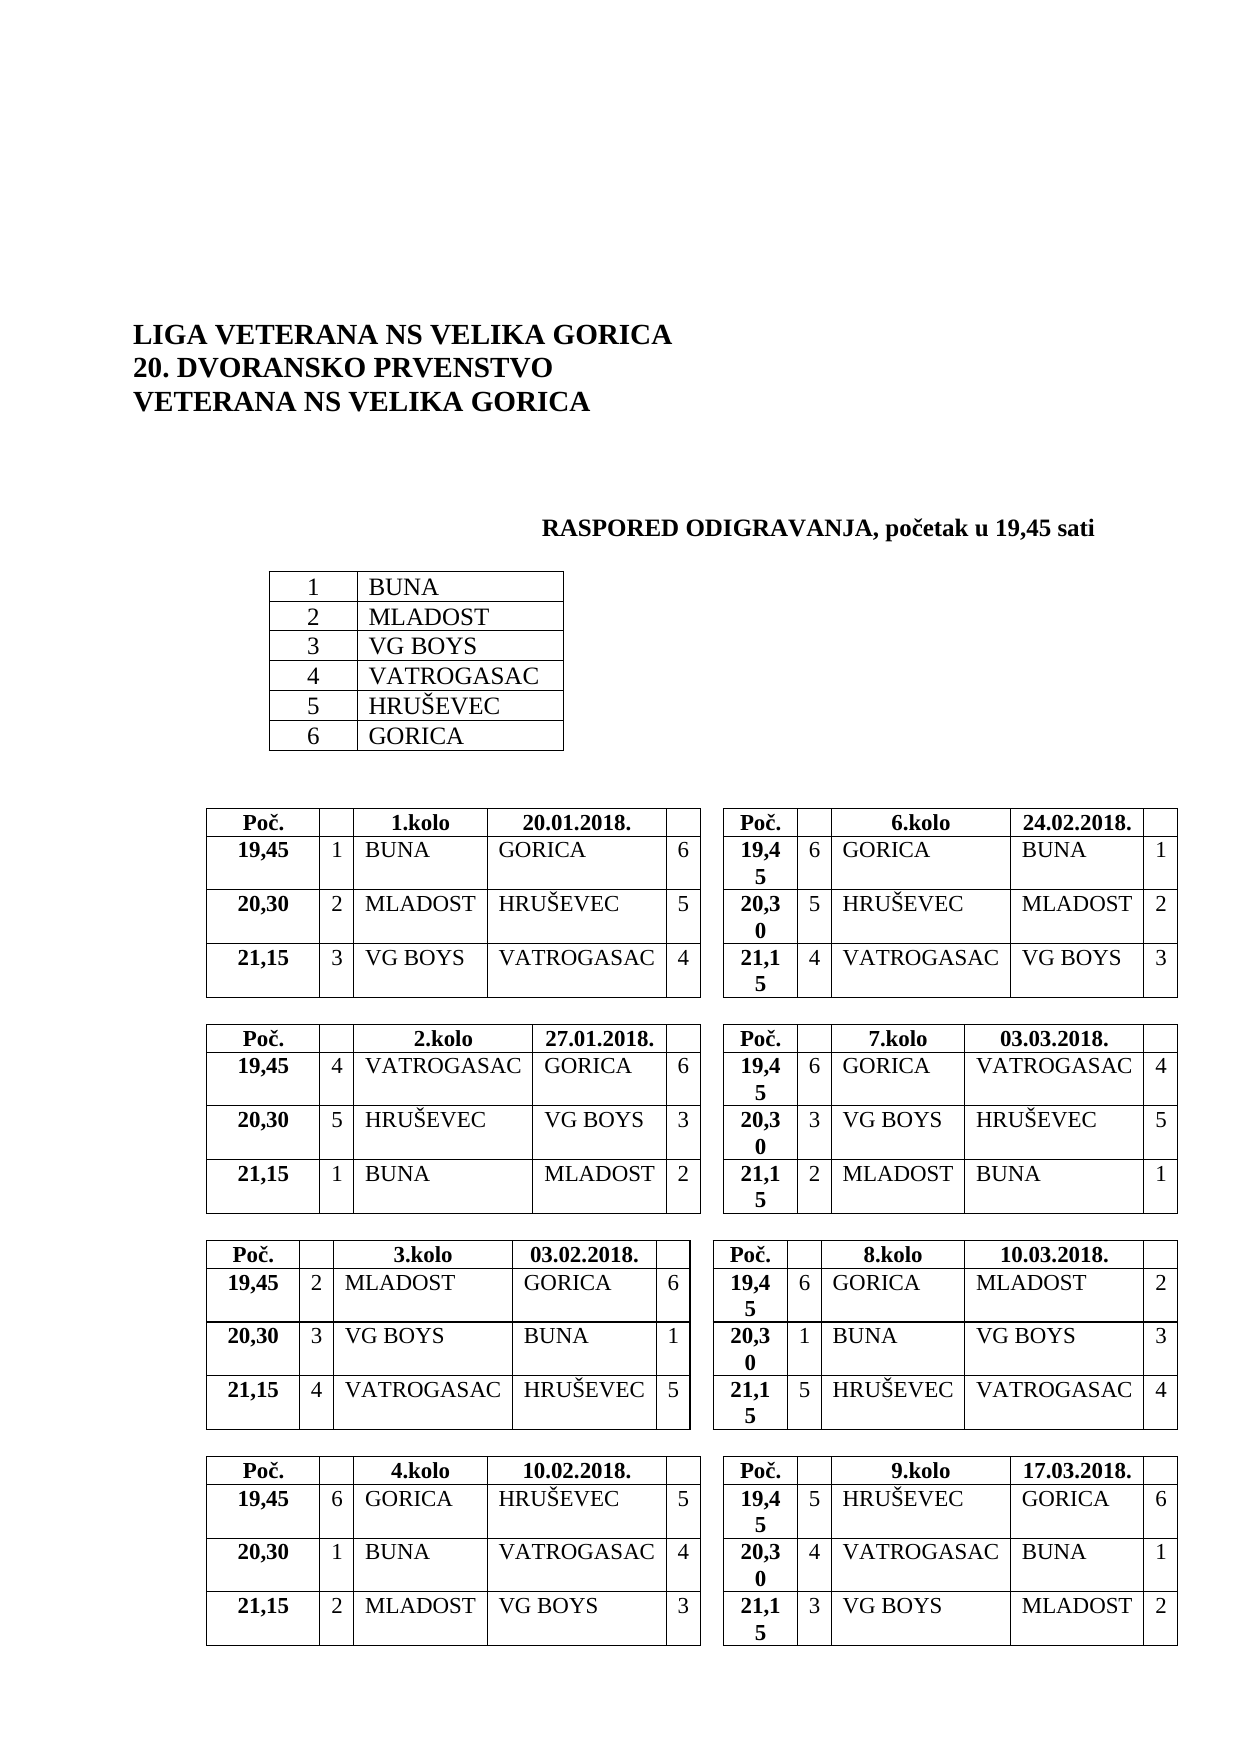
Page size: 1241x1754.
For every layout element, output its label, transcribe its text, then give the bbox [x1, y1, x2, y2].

table_cell [701, 1484, 723, 1537]
table_cell VATROGASAC [965, 1053, 1143, 1105]
table_cell 20,30 [714, 1323, 787, 1375]
table_cell 19,45 [207, 1269, 299, 1321]
table_header 8.kolo [822, 1241, 964, 1268]
table_header 4.kolo [354, 1457, 487, 1484]
table_header [300, 1241, 333, 1268]
table_header 03.02.2018. [513, 1241, 656, 1268]
table_cell 3 [667, 1106, 700, 1159]
table_header [667, 1025, 700, 1052]
table_header [788, 1241, 821, 1268]
table_cell 3 [667, 1592, 700, 1645]
table_header [1144, 809, 1177, 836]
table_cell HRUŠEVEC [513, 1376, 656, 1429]
table_cell HRUŠEVEC [358, 691, 563, 720]
table_cell HRUŠEVEC [822, 1376, 964, 1429]
table_cell 5 [788, 1376, 821, 1429]
table_header 10.03.2018. [965, 1241, 1143, 1268]
table_header 1.kolo [354, 809, 487, 836]
table_cell 5 [798, 890, 831, 943]
table_cell MLADOST [354, 890, 487, 943]
table_cell 3 [798, 1106, 831, 1159]
table_cell 20,30 [724, 1539, 797, 1591]
table_cell VG BOYS [832, 1592, 1010, 1645]
table_cell 20,30 [207, 1323, 299, 1375]
table_header [1144, 1025, 1177, 1052]
table_cell 4 [667, 944, 700, 997]
table_cell VATROGASAC [832, 944, 1010, 997]
table_cell 3 [270, 631, 357, 660]
table_cell VATROGASAC [488, 944, 666, 997]
table_cell 2 [270, 602, 357, 630]
text LIGA VETERANA NS VELIKA GORICA [133, 317, 1167, 350]
table_header [320, 1025, 353, 1052]
table_cell HRUŠEVEC [965, 1106, 1143, 1159]
table_header [1144, 1241, 1177, 1268]
table_cell 19,45 [714, 1269, 787, 1321]
table_cell 5 [270, 691, 357, 720]
table_cell 5 [320, 1106, 353, 1159]
table_cell 5 [667, 890, 700, 943]
table_cell MLADOST [832, 1160, 964, 1213]
table_cell 20,30 [207, 1106, 319, 1159]
table_cell VG BOYS [334, 1323, 512, 1375]
table_header 20.01.2018. [488, 809, 666, 836]
table_cell 2 [1144, 1269, 1177, 1321]
table_cell MLADOST [1011, 1592, 1143, 1645]
table_cell [701, 1105, 723, 1159]
table_cell 3 [1144, 944, 1177, 997]
table_cell 2 [1144, 890, 1177, 943]
table_cell VG BOYS [965, 1323, 1143, 1375]
table_cell 4 [270, 661, 357, 690]
table_header [667, 809, 700, 836]
table_cell 6 [798, 1053, 831, 1105]
table_cell GORICA [822, 1269, 964, 1321]
table_cell MLADOST [1011, 890, 1143, 943]
table_header [701, 1456, 723, 1484]
table_cell GORICA [513, 1269, 656, 1321]
table_cell 2 [320, 1592, 353, 1645]
table_header 1 [270, 572, 357, 601]
table_cell VATROGASAC [354, 1053, 532, 1105]
table_cell 6 [798, 837, 831, 889]
text RASPORED ODIGRAVANJA, početak u 19,45 sati [280, 513, 1167, 542]
table_cell BUNA [965, 1160, 1143, 1213]
table_header Poč. [207, 1025, 319, 1052]
table_cell VG BOYS [1011, 944, 1143, 997]
table_cell 4 [798, 944, 831, 997]
table_header Poč. [207, 1457, 319, 1484]
table_cell 20,30 [207, 1539, 319, 1591]
text VETERANA NS VELIKA GORICA [133, 384, 1167, 417]
table_cell 6 [320, 1485, 353, 1537]
table_cell 1 [320, 1539, 353, 1591]
table_cell GORICA [533, 1053, 666, 1105]
table_cell BUNA [354, 1539, 487, 1591]
table_cell 21,15 [207, 1376, 299, 1429]
table_cell 5 [657, 1376, 689, 1429]
table_cell 4 [1144, 1376, 1177, 1429]
table_header 24.02.2018. [1011, 809, 1143, 836]
table_cell 2 [667, 1160, 700, 1213]
table_cell 2 [798, 1160, 831, 1213]
table_cell 19,45 [724, 837, 797, 889]
table_cell [701, 943, 723, 997]
table_cell VATROGASAC [488, 1539, 666, 1591]
table_cell GORICA [1011, 1485, 1143, 1537]
table_cell 2 [300, 1269, 333, 1321]
table_cell MLADOST [334, 1269, 512, 1321]
table_cell MLADOST [965, 1269, 1143, 1321]
table_cell 5 [1144, 1106, 1177, 1159]
table_cell HRUŠEVEC [832, 1485, 1010, 1537]
table_cell HRUŠEVEC [354, 1106, 532, 1159]
table_cell 19,45 [207, 837, 319, 889]
table_header [701, 808, 723, 836]
table_cell VATROGASAC [965, 1376, 1143, 1429]
table_header 10.02.2018. [488, 1457, 666, 1484]
table_cell 21,15 [207, 1592, 319, 1645]
table_header Poč. [724, 1025, 797, 1052]
table_header [667, 1457, 700, 1484]
table_cell 21,15 [207, 1160, 319, 1213]
text 20. DVORANSKO PRVENSTVO [133, 350, 1167, 384]
table_cell 20,30 [724, 1106, 797, 1159]
table_cell 4 [667, 1539, 700, 1591]
table_cell GORICA [354, 1485, 487, 1537]
table_header Poč. [724, 1457, 797, 1484]
table_cell 1 [320, 1160, 353, 1213]
table_cell [701, 1591, 723, 1645]
table_header Poč. [207, 1241, 299, 1268]
table_cell 3 [1144, 1323, 1177, 1375]
table_cell 6 [270, 721, 357, 749]
table_cell [701, 1159, 723, 1213]
table_cell VG BOYS [488, 1592, 666, 1645]
table_cell BUNA [1011, 1539, 1143, 1591]
table_cell HRUŠEVEC [832, 890, 1010, 943]
table_cell 3 [300, 1323, 333, 1375]
table_cell 2 [320, 890, 353, 943]
table_cell BUNA [354, 1160, 532, 1213]
table_header [798, 1025, 831, 1052]
table_cell 6 [788, 1269, 821, 1321]
table_cell VATROGASAC [358, 661, 563, 690]
table_cell BUNA [513, 1323, 656, 1375]
table_cell 2 [1144, 1592, 1177, 1645]
table_header Poč. [207, 809, 319, 836]
table_cell VG BOYS [354, 944, 487, 997]
table_header [657, 1241, 689, 1268]
table_header [320, 1457, 353, 1484]
table_cell 19,45 [207, 1053, 319, 1105]
table_cell 20,30 [724, 890, 797, 943]
table_cell 4 [798, 1539, 831, 1591]
table_cell GORICA [488, 837, 666, 889]
table_cell BUNA [1011, 837, 1143, 889]
table_header 3.kolo [334, 1241, 512, 1268]
table_cell 3 [320, 944, 353, 997]
table_cell 19,45 [724, 1485, 797, 1537]
table_cell GORICA [832, 1053, 964, 1105]
table_header [1144, 1457, 1177, 1484]
table_cell VG BOYS [358, 631, 563, 660]
table_header [798, 809, 831, 836]
table_cell MLADOST [354, 1592, 487, 1645]
table_cell BUNA [354, 837, 487, 889]
table_header Poč. [724, 809, 797, 836]
table_cell 6 [667, 1053, 700, 1105]
table_cell BUNA [822, 1323, 964, 1375]
table_cell MLADOST [358, 602, 563, 630]
table_header [320, 809, 353, 836]
table_cell 6 [657, 1269, 689, 1321]
table_cell 4 [320, 1053, 353, 1105]
table_cell 5 [667, 1485, 700, 1537]
table_cell 21,15 [714, 1376, 787, 1429]
table_cell VG BOYS [533, 1106, 666, 1159]
table_cell 19,45 [207, 1485, 319, 1537]
table_cell [691, 1268, 713, 1321]
table_header BUNA [358, 572, 563, 601]
table_cell [691, 1375, 713, 1429]
table_cell GORICA [832, 837, 1010, 889]
table_cell 1 [657, 1323, 689, 1375]
table_cell 1 [1144, 1539, 1177, 1591]
table_header Poč. [714, 1241, 787, 1268]
table_cell VATROGASAC [334, 1376, 512, 1429]
table_cell HRUŠEVEC [488, 1485, 666, 1537]
table_cell 1 [1144, 837, 1177, 889]
table_header 27.01.2018. [533, 1025, 666, 1052]
table_cell 1 [320, 837, 353, 889]
table_cell 1 [788, 1323, 821, 1375]
table_cell 21,15 [724, 1160, 797, 1213]
table_header 17.03.2018. [1011, 1457, 1143, 1484]
table_cell [691, 1321, 713, 1375]
table_cell 3 [798, 1592, 831, 1645]
table_header [691, 1240, 713, 1268]
table_header [701, 1024, 723, 1052]
table_cell 21,15 [724, 944, 797, 997]
table_header 6.kolo [832, 809, 1010, 836]
table_header 7.kolo [832, 1025, 964, 1052]
table_header 03.03.2018. [965, 1025, 1143, 1052]
table_header 2.kolo [354, 1025, 532, 1052]
table_header [798, 1457, 831, 1484]
table_cell [701, 1538, 723, 1591]
table_header 9.kolo [832, 1457, 1010, 1484]
table_cell [701, 1052, 723, 1105]
table_cell [701, 836, 723, 889]
table_cell VATROGASAC [832, 1539, 1010, 1591]
table_cell 19,45 [724, 1053, 797, 1105]
table_cell 4 [300, 1376, 333, 1429]
table_cell 6 [667, 837, 700, 889]
table_cell [701, 889, 723, 943]
table_cell 4 [1144, 1053, 1177, 1105]
table_cell 1 [1144, 1160, 1177, 1213]
table_cell MLADOST [533, 1160, 666, 1213]
table_cell GORICA [358, 721, 563, 749]
table_cell 6 [1144, 1485, 1177, 1537]
table_cell 21,15 [207, 944, 319, 997]
table_cell 20,30 [207, 890, 319, 943]
table_cell HRUŠEVEC [488, 890, 666, 943]
table_cell 21,15 [724, 1592, 797, 1645]
table_cell 5 [798, 1485, 831, 1537]
table_cell VG BOYS [832, 1106, 964, 1159]
